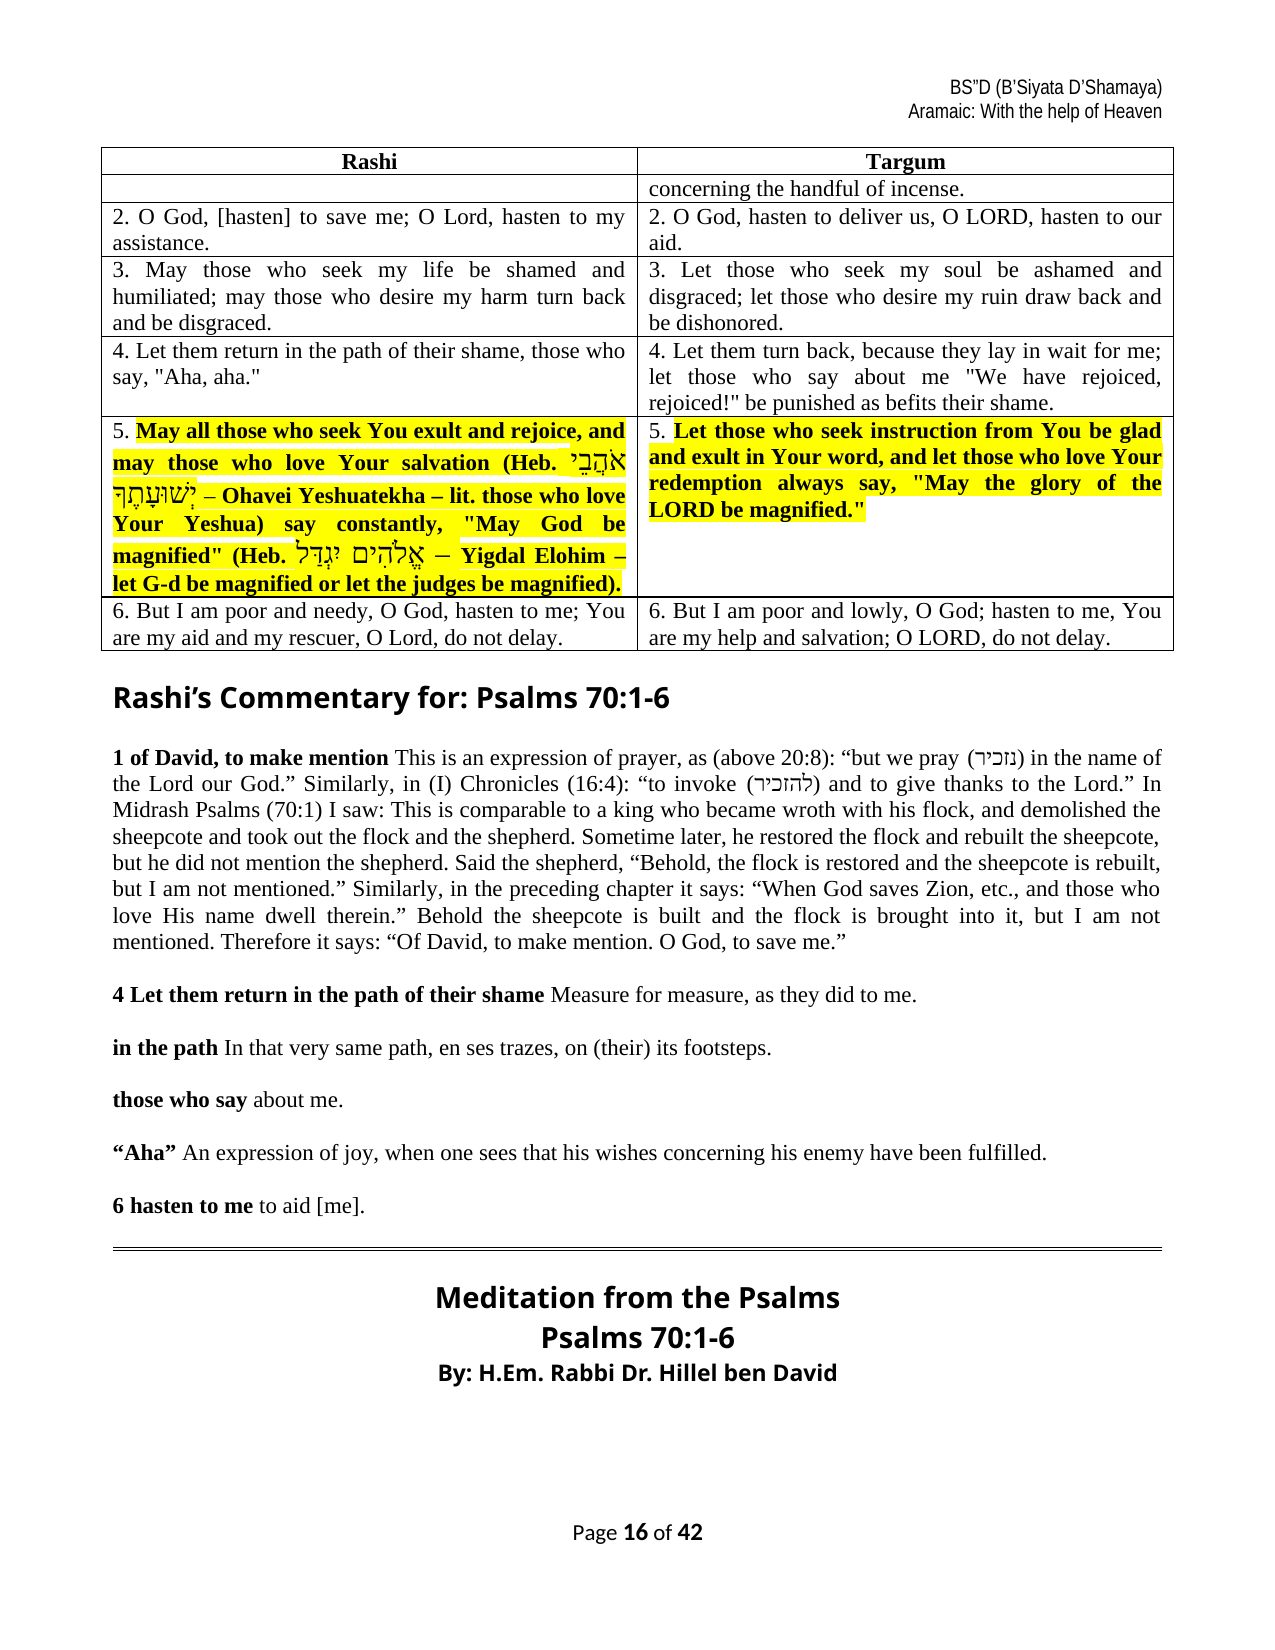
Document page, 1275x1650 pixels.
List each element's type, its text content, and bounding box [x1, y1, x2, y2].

text 6 hasten to me to aid [me]. [112, 1192, 1162, 1218]
text By: H.Em. Rabbi Dr. Hillel ben David [112, 1357, 1162, 1388]
text 1 of David, to make mention This is an expression of prayer, as (above 20:8): “but we pray (נזכיר) in the name of the Lord our God.” Similarly, in (I) Chronicles (16:4): “to invoke (להזכיר) and to give thanks to the Lord.” In Midrash Psalms (70:1) I saw: This is comparable to a king who became wroth with his flock, and demolished the sheepcote and took out the flock and the shepherd. Sometime later, he restored the flock and rebuilt the sheepcote, but he did not mention the shepherd. Said the shepherd, “Behold, the flock is restored and the sheepcote is rebuilt, but I am not mentioned.” Similarly, in the preceding chapter it says: “When God saves Zion, etc., and those who love His name dwell therein.” Behold the sheepcote is built and the flock is brought into it, but I am not mentioned. Therefore it says: “Of David, to make mention. O God, to save me.” [112, 744, 1162, 954]
text “Aha” An expression of joy, when one sees that his wishes concerning his enemy have been fulfilled. [112, 1139, 1162, 1165]
text Psalms ‎‎70:1-6 [112, 1317, 1162, 1357]
text those who say about me. [112, 1086, 1162, 1113]
table_cell 6. But I am poor and needy, O God, hasten to me; You are my aid and my rescuer, O Lord, do not delay. [102, 598, 637, 650]
table_cell 5. Let those who seek instruction from You be glad and exult in Your word, and let those who love Your redemption always say, "May the glory of the LORD be magnified." [638, 417, 1173, 596]
text 4 Let them return in the path of their shame Measure for measure, as they did to me. [112, 981, 1162, 1007]
table_cell 4. Let them turn back, because they lay in wait for me; let those who say about me "We have rejoiced, rejoiced!" be punished as befits their shame. [638, 337, 1173, 416]
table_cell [102, 175, 637, 202]
text in the path In that very same path, en ses trazes, on (their) its footsteps. [112, 1033, 1162, 1060]
table_cell 3. Let those who seek my soul be ashamed and disgraced; let those who desire my ruin draw back and be dishonored. [638, 257, 1173, 336]
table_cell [638, 175, 1173, 202]
table_cell 3. May those who seek my life be shamed and humiliated; may those who desire my harm turn back and be disgraced. [102, 257, 637, 336]
text Meditation from the Psalms [112, 1277, 1162, 1317]
text Rashi’s Commentary for: Psalms 70:1-6 [112, 678, 1162, 717]
table_cell 4. Let them return in the path of their shame, those who say, "Aha, aha." [102, 337, 637, 416]
table_cell 6. But I am poor and lowly, O God; hasten to me, You are my help and salvation; O LORD, do not delay. [638, 598, 1173, 650]
table_cell 2. O God, hasten to deliver us, O LORD, hasten to our aid. [638, 203, 1173, 256]
table_cell 5. May all those who seek You exult and rejoice, and may those who love Your salvation (Heb. אֹהֲבֵי יְשׁוּעָתֶךָ – Ohavei Yeshuatekha – lit. those who love Your Yeshua) say constantly, "May God be magnified" (Heb. אֱלֹהִים יִגְדַּל – Yigdal Elohim – let G-d be magnified or let the judges be magnified). [102, 417, 637, 596]
table_header Targum [638, 148, 1173, 174]
table_header Rashi [102, 148, 637, 174]
table_cell 2. O God, [hasten] to save me; O Lord, hasten to my assistance. [102, 203, 637, 256]
